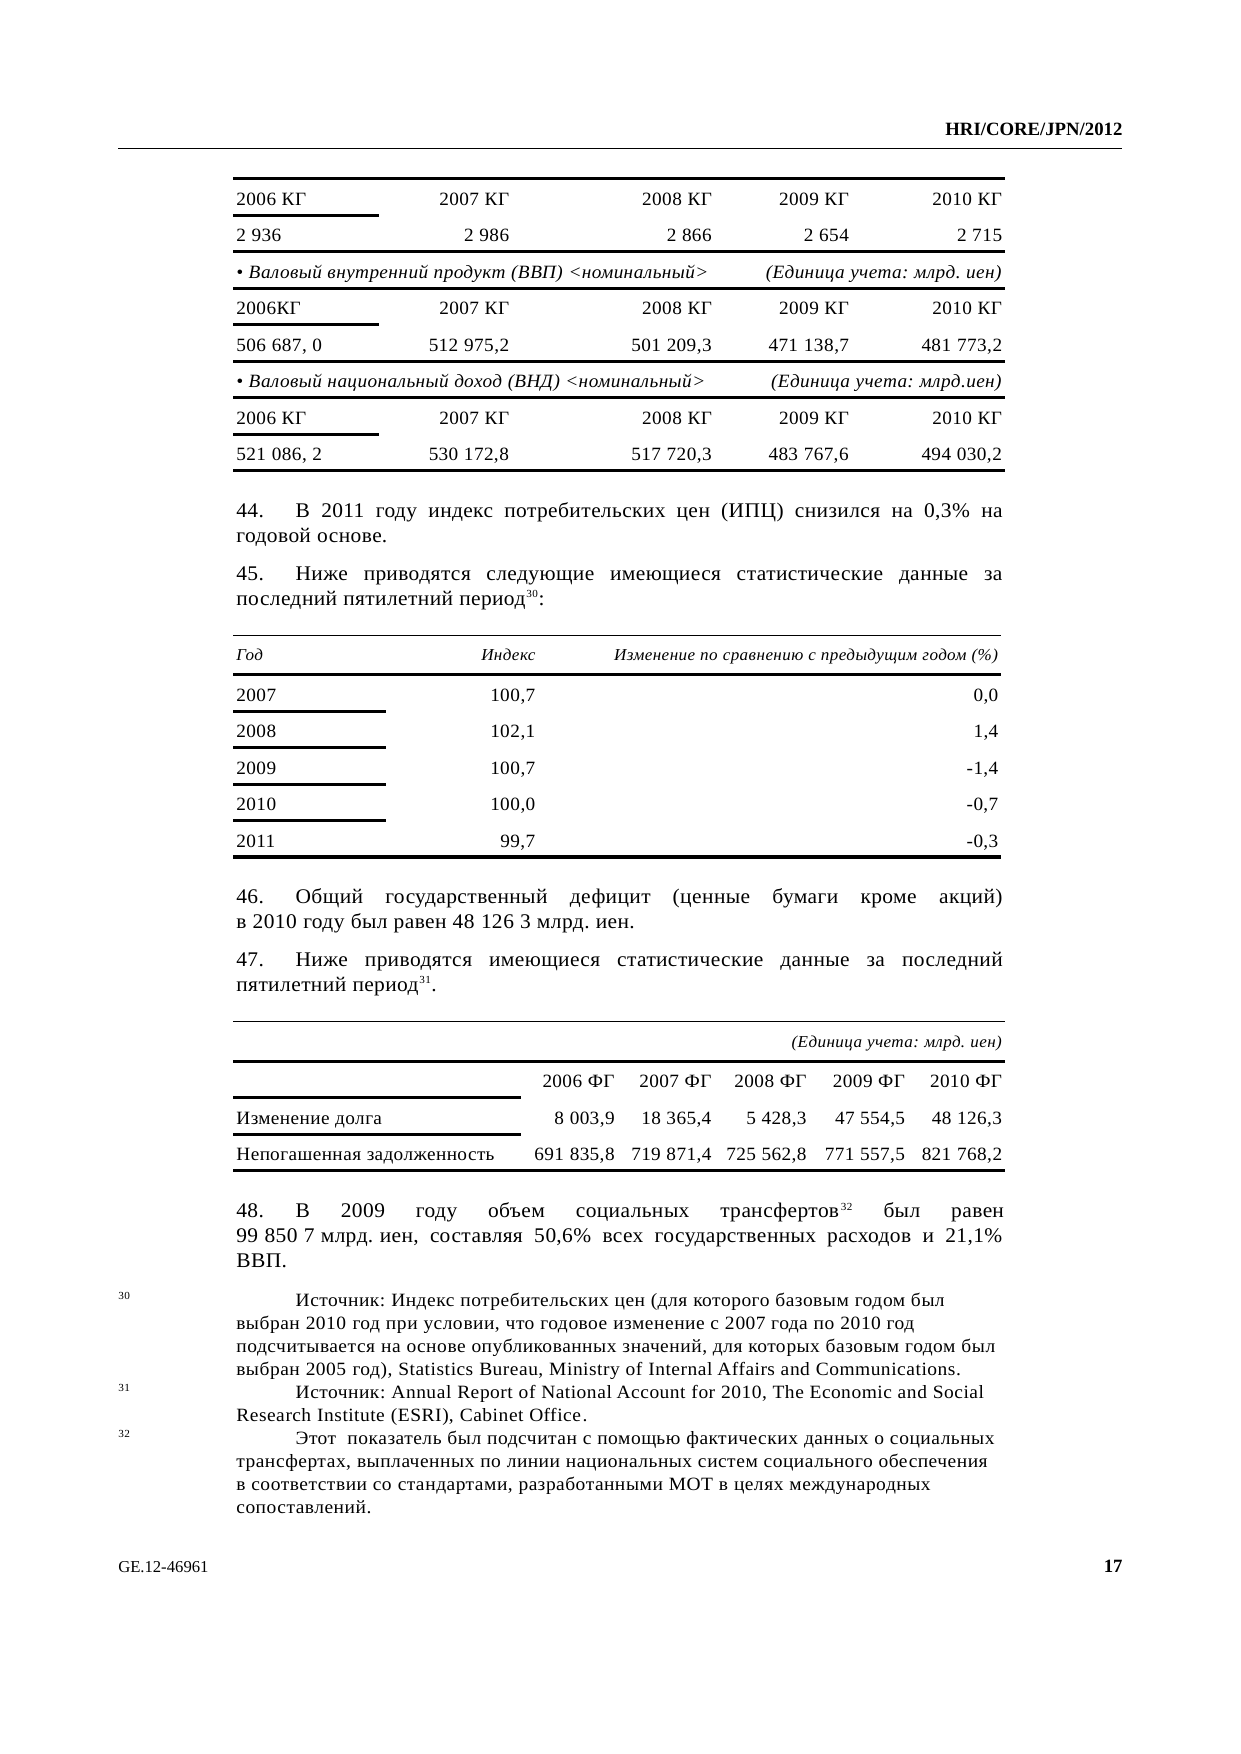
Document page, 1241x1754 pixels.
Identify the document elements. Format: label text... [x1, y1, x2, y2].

table_cell 2007 [233, 676, 386, 709]
table_cell 2011 [233, 822, 386, 855]
text 45. Ниже приводятся следующие имеющиеся статистические данные за последний пятилетний период: [236, 559, 1004, 609]
table_cell Изменение долга [233, 1099, 521, 1132]
table_cell 99,7 [386, 819, 538, 855]
table_cell 471 138,7 [715, 323, 852, 359]
table_cell 2006 КГ [233, 399, 379, 432]
table_header Изменение по сравнению с предыдущим годом (%) [538, 636, 1001, 673]
table_cell 2010 [233, 786, 386, 819]
text 48. В 2009 году объем социальных трансфертов был равен 99 850 7 млрд. иен, составляя 50,6% всех государственных расходов и 21,1% ВВП. [236, 1197, 1004, 1272]
table_cell 725 562,8 [714, 1133, 809, 1169]
table_cell 2007 КГ [379, 180, 512, 214]
table_cell • Валовый национальный доход (ВНД) <номинальный> [233, 363, 714, 396]
table_cell 2010 КГ [852, 399, 1005, 432]
table_cell 100,7 [386, 746, 538, 782]
table_header Год [233, 636, 386, 673]
text 46. Общий государственный дефицит (ценные бумаги кроме акций) в 2010 году был равен 48 126 3 млрд. иен. [236, 883, 1004, 933]
table_cell 8 003,9 [521, 1096, 617, 1132]
table_cell 2010 ФГ [908, 1063, 1005, 1096]
table_cell 2008 ФГ [714, 1063, 809, 1096]
table_cell 719 871,4 [617, 1133, 714, 1169]
table_cell 506 687, 0 [233, 326, 379, 359]
table_cell 2006 ФГ [521, 1063, 617, 1096]
table_cell 771 557,5 [809, 1133, 908, 1169]
table_cell 100,0 [386, 783, 538, 819]
table_cell 2006 КГ [233, 180, 379, 214]
table_cell 821 768,2 [908, 1133, 1005, 1169]
table_cell 481 773,2 [852, 323, 1005, 359]
table_cell -1,4 [538, 746, 1001, 782]
table_cell 2006КГ [233, 290, 379, 323]
table_cell 5 428,3 [714, 1096, 809, 1132]
table_cell 100,7 [386, 676, 538, 709]
table_cell 2007 КГ [379, 290, 512, 323]
table_cell 517 720,3 [512, 433, 714, 469]
table_cell 501 209,3 [512, 323, 714, 359]
table_cell 2008 КГ [512, 290, 714, 323]
table_cell Непогашенная задолженность [233, 1136, 521, 1169]
table_cell • Валовый внутренний продукт (ВВП) <номинальный> [233, 253, 714, 287]
table_cell 2 654 [715, 214, 852, 250]
table_cell 102,1 [386, 710, 538, 746]
table_cell 2010 КГ [852, 290, 1005, 323]
table_cell 2 936 [233, 217, 379, 250]
table_cell 2009 ФГ [809, 1063, 908, 1096]
text 44. В 2011 году индекс потребительских цен (ИПЦ) снизился на 0,3% на годовой основе. [236, 497, 1004, 547]
table_cell (Единица учета: млрд.иен) [715, 363, 1005, 396]
table_cell 2008 КГ [512, 180, 714, 214]
table_cell 48 126,3 [908, 1096, 1005, 1132]
table_cell 494 030,2 [852, 433, 1005, 469]
table_cell 1,4 [538, 710, 1001, 746]
table_cell -0,7 [538, 783, 1001, 819]
table_cell 47 554,5 [809, 1096, 908, 1132]
table_header (Единица учета: млрд. иен) [521, 1022, 1005, 1059]
table_cell 2008 КГ [512, 399, 714, 432]
table_cell 2009 КГ [715, 399, 852, 432]
table_cell 18 365,4 [617, 1096, 714, 1132]
table_cell 512 975,2 [379, 323, 512, 359]
text 47. Ниже приводятся имеющиеся статистические данные за последний пятилетний период. [236, 946, 1004, 996]
table_cell 2 715 [852, 214, 1005, 250]
table_cell 0,0 [538, 676, 1001, 709]
table_cell 483 767,6 [715, 433, 852, 469]
table_cell 2009 КГ [715, 290, 852, 323]
table_header Индекс [386, 636, 538, 673]
table_cell 521 086, 2 [233, 436, 379, 469]
table_cell [233, 1063, 521, 1096]
table_cell 530 172,8 [379, 433, 512, 469]
table_cell (Единица учета: млрд. иен) [715, 253, 1005, 287]
table_cell 2007 ФГ [617, 1063, 714, 1096]
table_cell 691 835,8 [521, 1133, 617, 1169]
table_cell 2009 [233, 749, 386, 782]
table_cell 2008 [233, 713, 386, 746]
table_header [233, 1022, 521, 1059]
table_cell 2010 КГ [852, 180, 1005, 214]
table_cell 2009 КГ [715, 180, 852, 214]
table_cell 2 866 [512, 214, 714, 250]
table_cell 2 986 [379, 214, 512, 250]
table_cell -0,3 [538, 819, 1001, 855]
table_cell 2007 КГ [379, 399, 512, 432]
